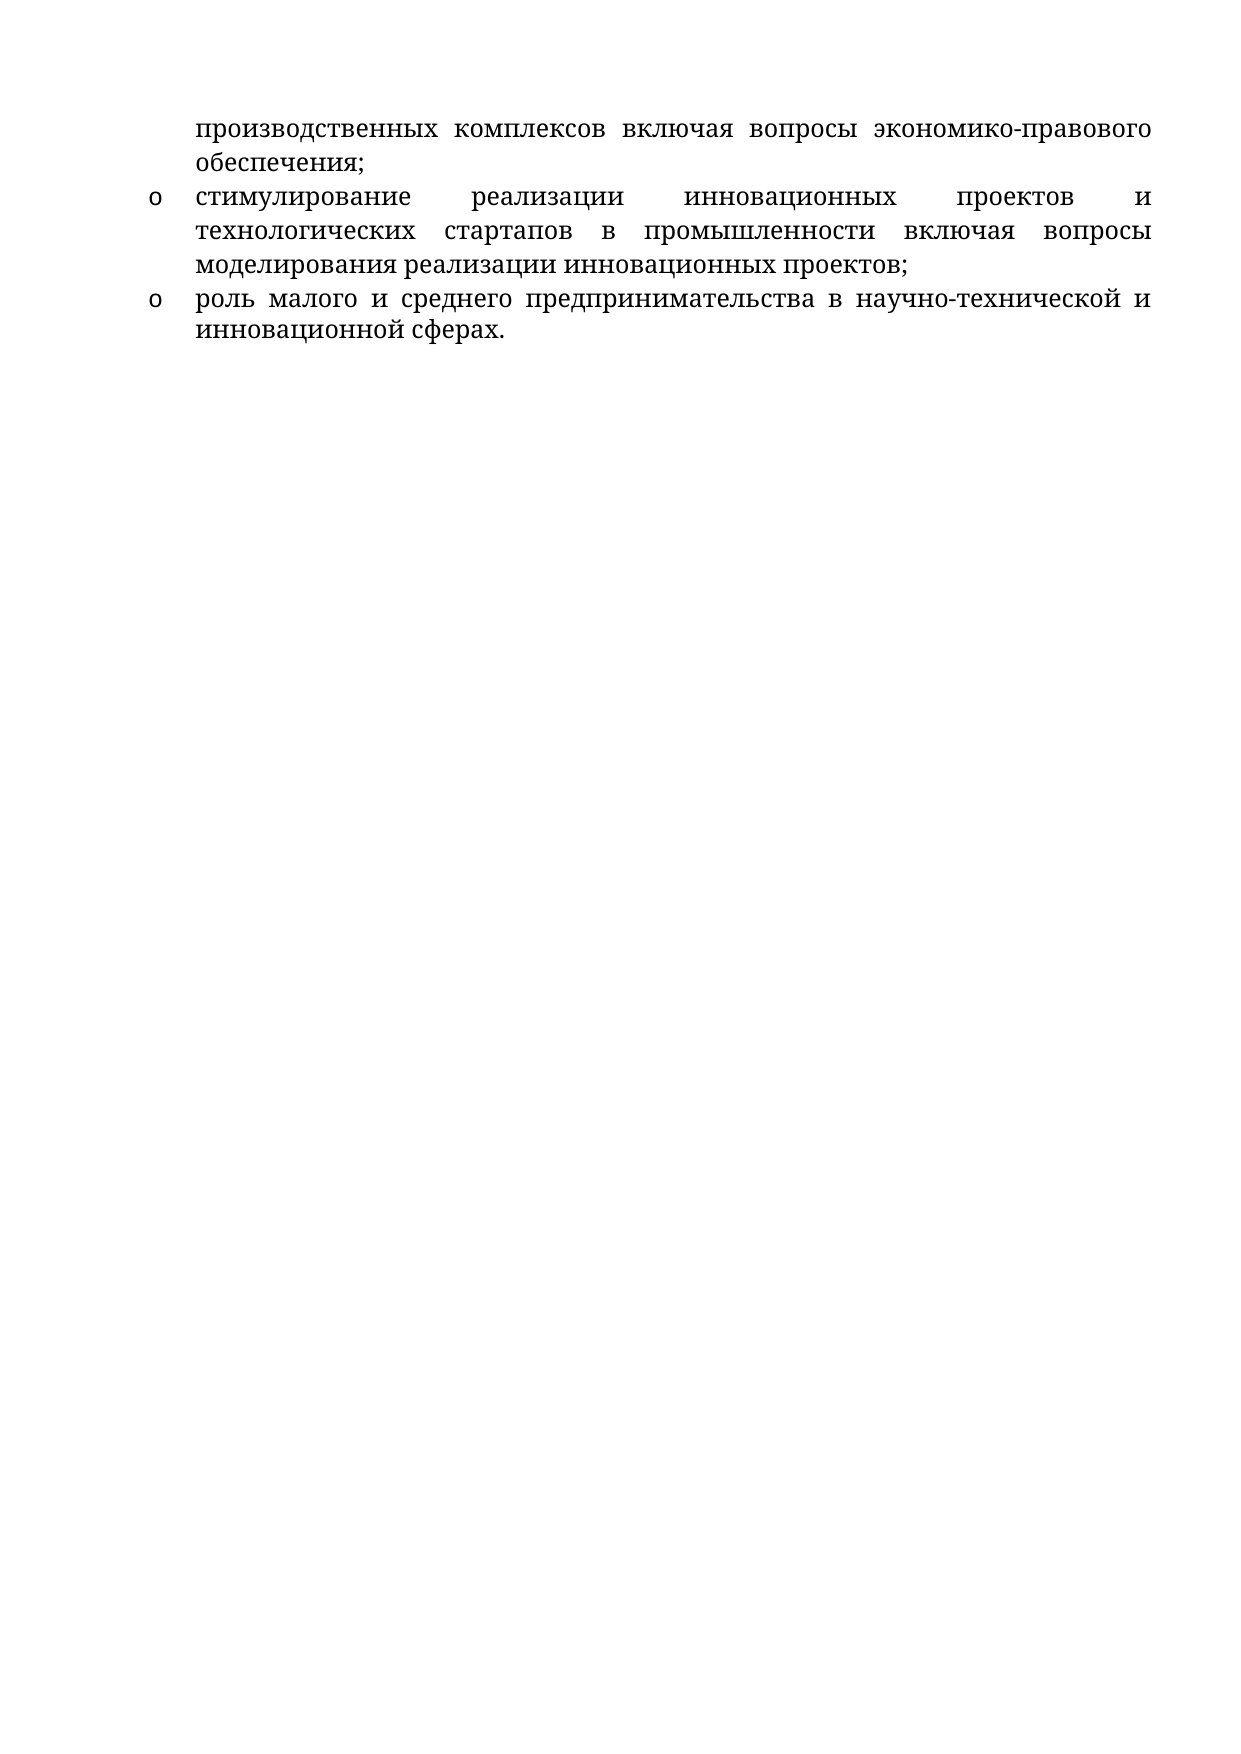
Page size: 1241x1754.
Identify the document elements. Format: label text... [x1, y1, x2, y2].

list стимулирование реализации инновационных проектов и технологических стартапов в промышленности включая вопросы моделирования реализации инновационных проектов; [148, 178, 1152, 281]
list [148, 110, 1152, 178]
list роль малого и среднего предпринимательства в научно-технической и инновационной сферах. [148, 282, 1151, 346]
